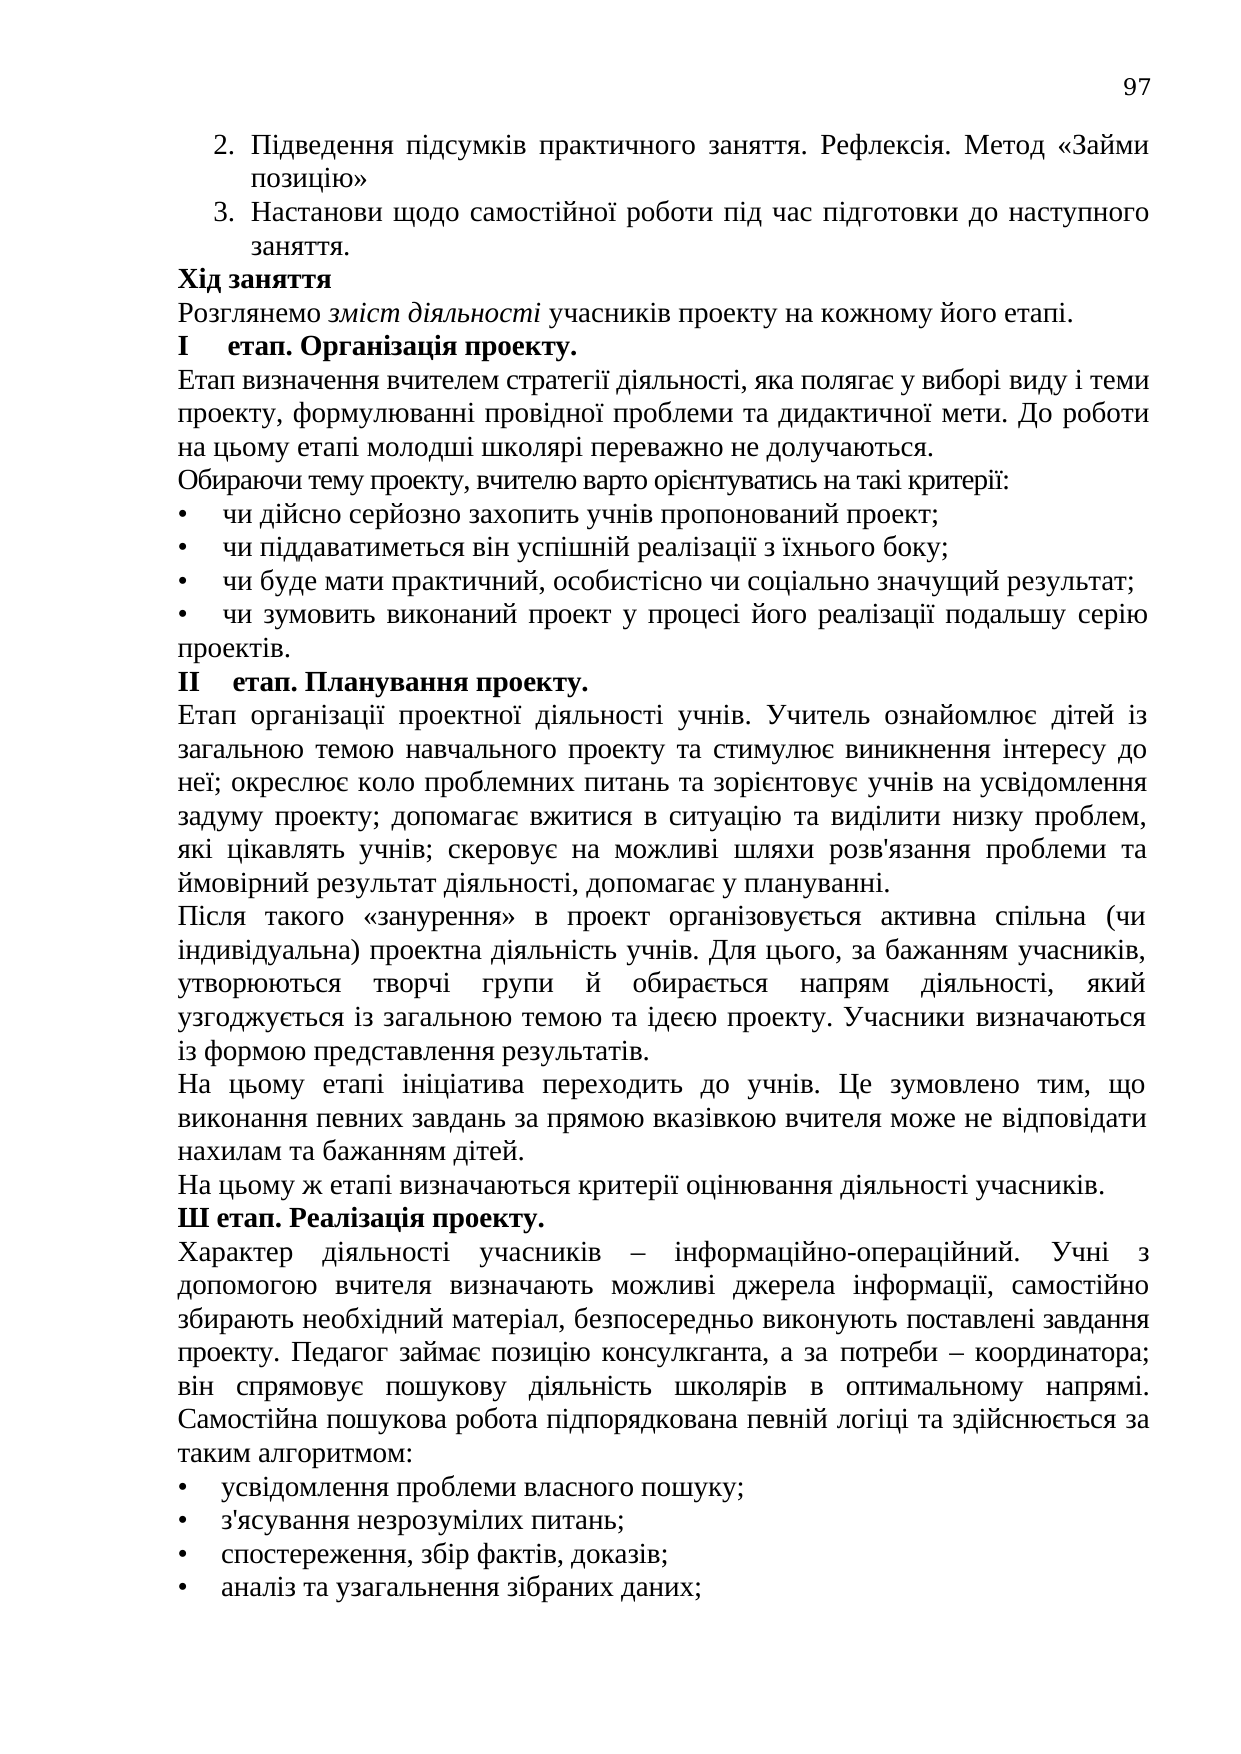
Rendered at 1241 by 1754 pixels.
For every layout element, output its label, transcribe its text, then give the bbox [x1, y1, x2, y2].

list чи дійсно серйозно захопить учнів пропонований проект; [177, 496, 1152, 529]
text Характер діяльності учасників – інформаційно-операційний. Учні з допомогою вчителя визначають можливі джерела інформації, самостійно збирають необхідний матеріал, безпосередньо виконують поставлені завдання проекту. Педагог займає позицію консулкганта, а за потреби – координатора; він спрямовує пошукову діяльність школярів в оптимальному напрямі. Самостійна пошукова робота підпорядкована певній логіці та здійснюється за таким алгоритмом: [177, 1234, 1150, 1469]
text Розглянемо зміст діяльності учасників проекту на кожному його етапі. [177, 295, 1150, 328]
text Обираючи тему проекту, вчителю варто орієнтуватись на такі критерії: [177, 462, 1152, 496]
list аналіз та узагальнення зібраних даних; [177, 1569, 1152, 1603]
list усвідомлення проблеми власного пошуку; [177, 1469, 1152, 1502]
text Хід заняття [177, 261, 1150, 295]
text На цьому етапі ініціатива переходить до учнів. Це зумовлено тим, що виконання певних завдань за прямою вказівкою вчителя може не відповідати нахилам та бажанням дітей. [177, 1066, 1147, 1167]
list чи зумовить виконаний проект у процесі його реалізації подальшу серію проектів. [177, 597, 1148, 664]
list Настанови щодо самостійної роботи під час підготовки до наступного заняття. [213, 194, 1150, 261]
text Етап визначення вчителем стратегії діяльності, яка полягає у виборі виду і теми проекту, формулюванні провідної проблеми та дидактичної мети. До роботи на цьому етапі молодші школярі переважно не долучаються. [177, 362, 1150, 462]
text I етап. Організація проекту. [177, 328, 1152, 362]
list чи піддаватиметься він успішній реалізації з їхнього боку; [177, 529, 1152, 563]
text На цьому ж етапі визначаються критерії оцінювання діяльності учасників. [177, 1167, 1147, 1200]
list чи буде мати практичний, особистісно чи соціально значущий результат; [177, 563, 1148, 597]
list Підведення підсумків практичного заняття. Рефлексія. Метод «Займи позицію» [213, 127, 1150, 194]
text Етап організації проектної діяльності учнів. Учитель ознайомлює дітей із загальною темою навчального проекту та стимулює виникнення інтересу до неї; окреслює коло проблемних питань та зорієнтовує учнів на усвідомлення задуму проекту; допомагає вжитися в ситуацію та виділити низку проблем, які цікавлять учнів; скеровує на можливі шляхи розв'язання проблеми та ймовірний результат діяльності, допомагає у плануванні. [177, 697, 1147, 898]
list спостереження, збір фактів, доказів; [177, 1536, 1152, 1569]
text Після такого «занурення» в проект організовується активна спільна (чи індивідуальна) проектна діяльність учнів. Для цього, за бажанням учасників, утворюються творчі групи й обирається напрям діяльності, який узгоджується із загальною темою та ідеєю проекту. Учасники визначаються із формою представлення результатів. [177, 898, 1146, 1066]
text Ш етап. Реалізація проекту. [177, 1200, 1152, 1234]
text II етап. Планування проекту. [177, 664, 1152, 697]
list з'ясування незрозумілих питань; [177, 1502, 1152, 1536]
